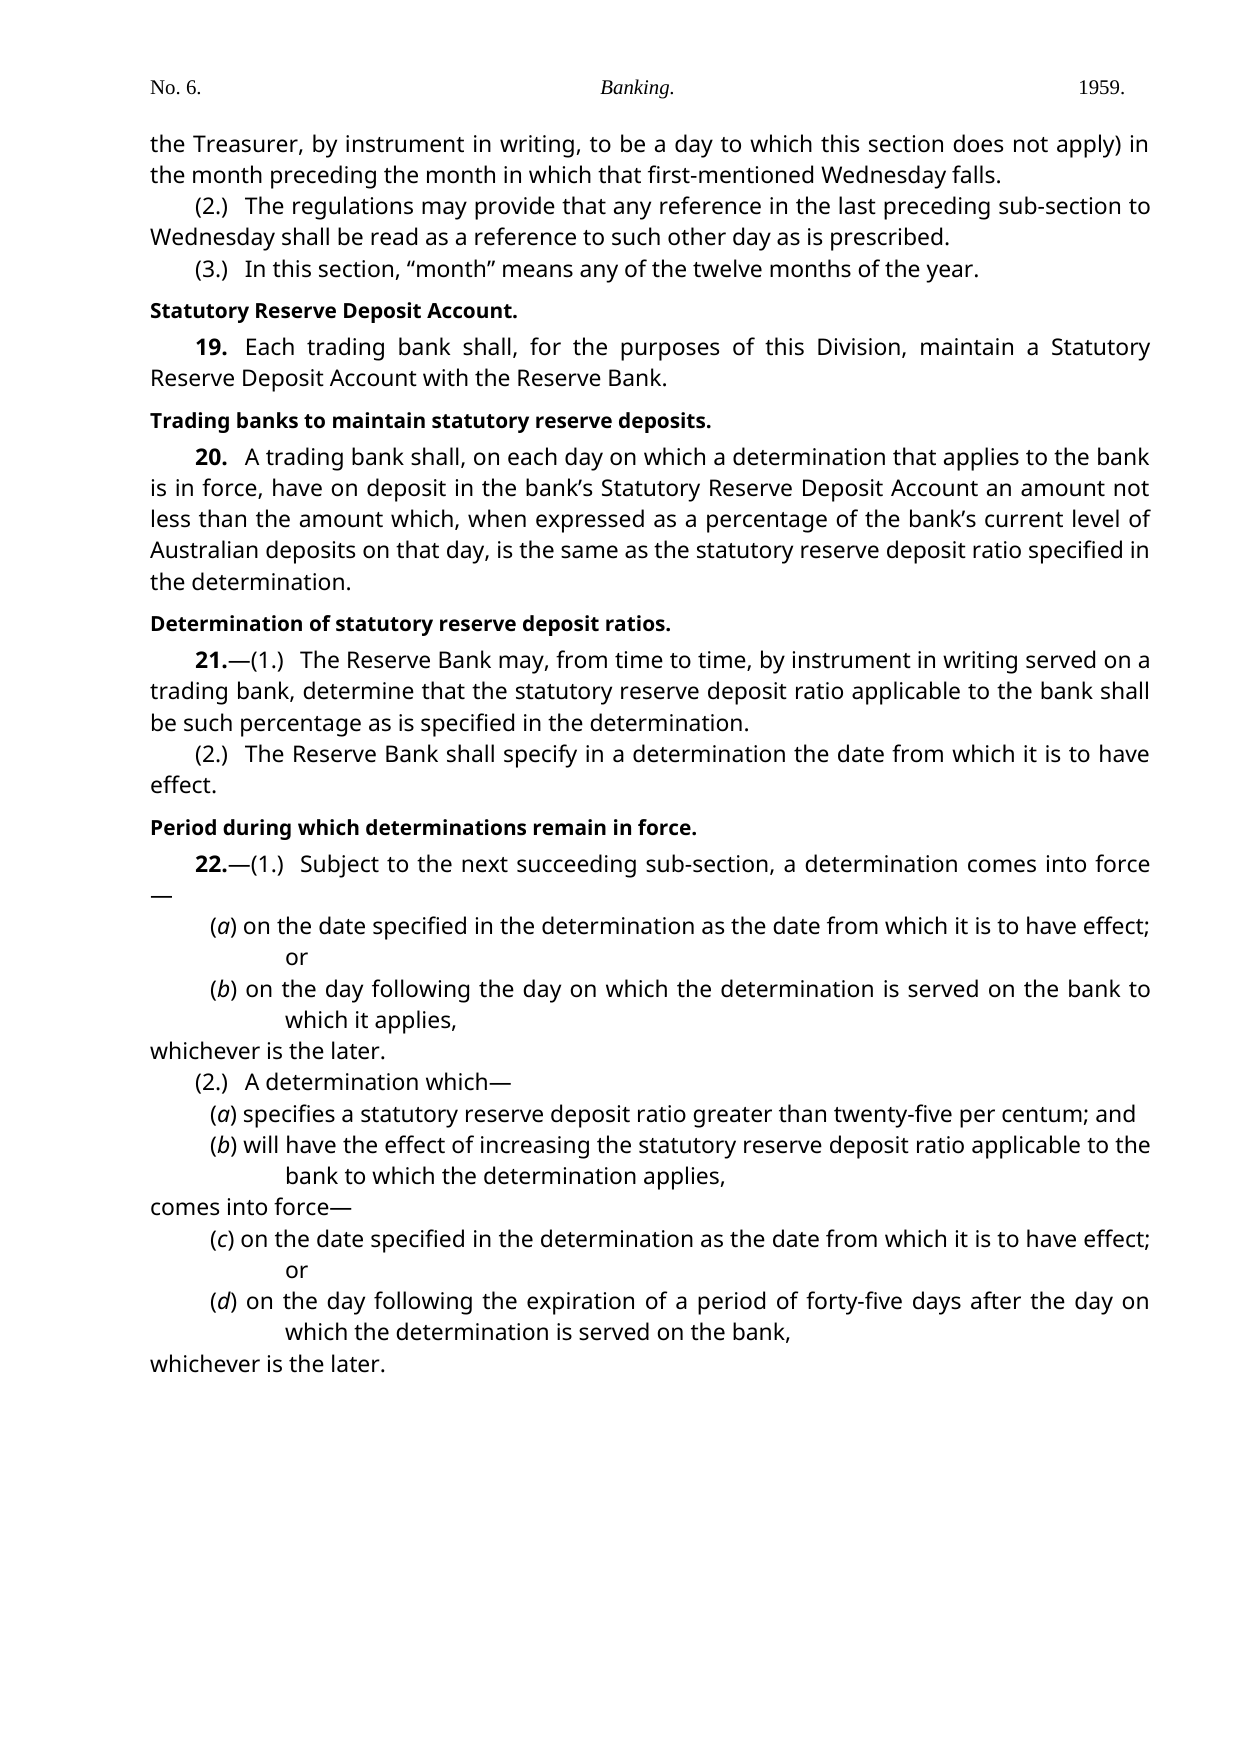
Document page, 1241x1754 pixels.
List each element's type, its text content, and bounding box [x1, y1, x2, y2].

text whichever is the later. [150, 1347, 1152, 1379]
text 22.—(1.) Subject to the next succeeding sub-section, a determination comes into force— [150, 847, 1152, 910]
text (2.) The regulations may provide that any reference in the last preceding sub-section to Wednesday shall be read as a reference to such other day as is prescribed. [150, 190, 1152, 252]
text whichever is the later. [150, 1035, 1152, 1066]
text (2.) A determination which— [150, 1066, 1152, 1097]
text comes into force— [150, 1191, 1152, 1222]
text Period during which determinations remain in force. [150, 813, 1152, 841]
text Statutory Reserve Deposit Account. [150, 296, 1152, 325]
text (b) will have the effect of increasing the statutory reserve deposit ratio applicable to the bank to which the determination applies, [210, 1129, 1152, 1191]
text (c) on the date specified in the determination as the date from which it is to have effect; or [210, 1222, 1152, 1285]
text the Treasurer, by instrument in writing, to be a day to which this section does not apply) in the month preceding the month in which that first-mentioned Wednesday falls. [150, 127, 1152, 190]
text (a) specifies a statutory reserve deposit ratio greater than twenty-five per centum; and [210, 1097, 1152, 1129]
text 19. Each trading bank shall, for the purposes of this Division, maintain a Statutory Reserve Deposit Account with the Reserve Bank. [150, 331, 1152, 393]
text (a) on the date specified in the determination as the date from which it is to have effect; or [210, 910, 1152, 972]
text Determination of statutory reserve deposit ratios. [150, 609, 1152, 638]
text (d) on the day following the expiration of a period of forty-five days after the day on which the determination is served on the bank, [210, 1285, 1152, 1347]
text 20. A trading bank shall, on each day on which a determination that applies to the bank is in force, have on deposit in the bank’s Statutory Reserve Deposit Account an amount not less than the amount which, when expressed as a percentage of the bank’s current level of Australian deposits on that day, is the same as the statutory reserve deposit ratio specified in the determination. [150, 441, 1152, 597]
text (b) on the day following the day on which the determination is served on the bank to which it applies, [210, 972, 1152, 1035]
text 21.—(1.) The Reserve Bank may, from time to time, by instrument in writing served on a trading bank, determine that the statutory reserve deposit ratio applicable to the bank shall be such percentage as is specified in the determination. [150, 644, 1152, 738]
text (2.) The Reserve Bank shall specify in a determination the date from which it is to have effect. [150, 738, 1152, 800]
text Trading banks to maintain statutory reserve deposits. [150, 406, 1152, 434]
text (3.) In this section, “month” means any of the twelve months of the year. [150, 252, 1152, 284]
